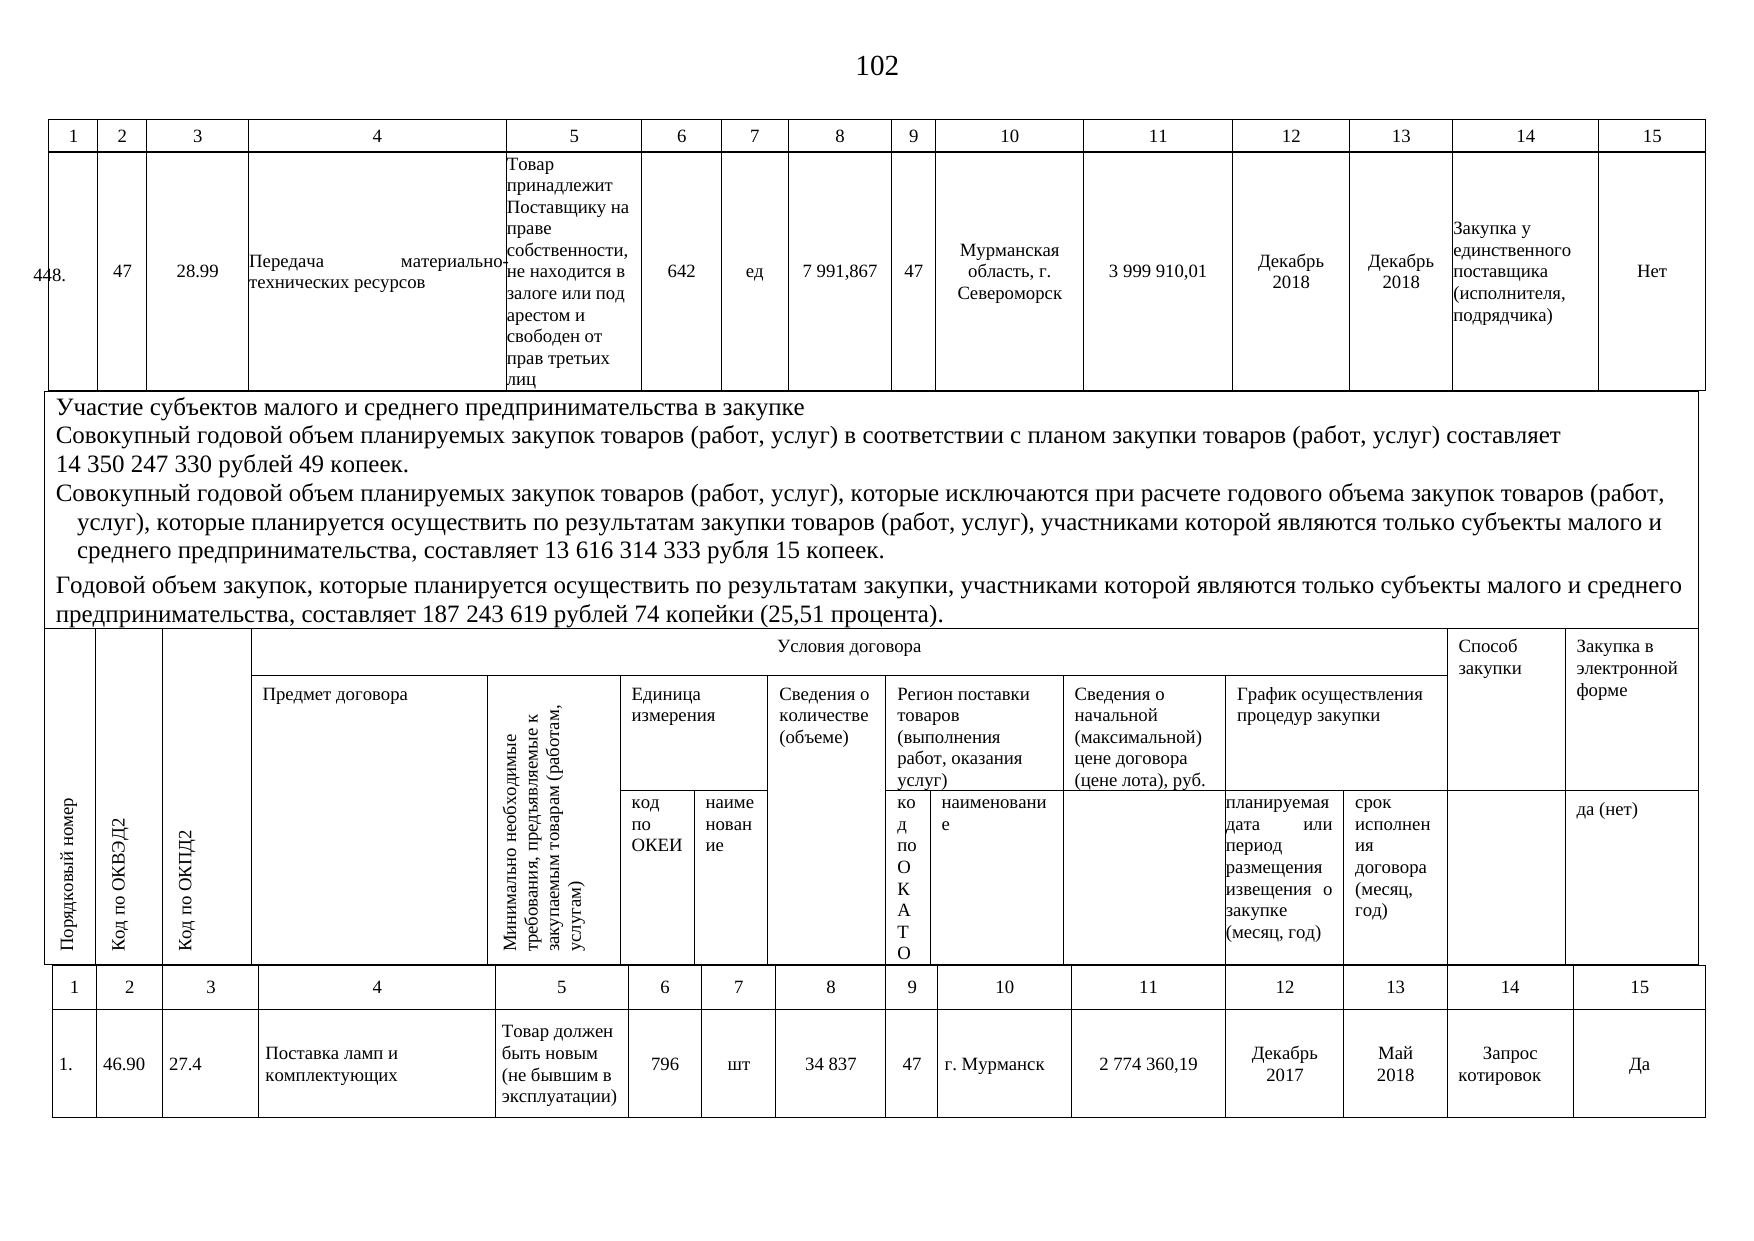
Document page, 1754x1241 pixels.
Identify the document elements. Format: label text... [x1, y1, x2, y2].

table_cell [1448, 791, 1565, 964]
table_header 15 [1599, 120, 1705, 151]
table_header 4 [249, 120, 506, 151]
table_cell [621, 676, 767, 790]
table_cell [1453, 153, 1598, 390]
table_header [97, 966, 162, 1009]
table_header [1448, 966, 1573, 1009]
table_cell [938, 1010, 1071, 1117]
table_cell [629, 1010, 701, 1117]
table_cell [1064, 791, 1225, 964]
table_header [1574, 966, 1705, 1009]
table_header 7 [722, 120, 788, 151]
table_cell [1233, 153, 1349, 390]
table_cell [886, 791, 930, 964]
table_header 5 [507, 120, 641, 151]
table_header 9 [892, 120, 935, 151]
table_header 3 [147, 120, 248, 151]
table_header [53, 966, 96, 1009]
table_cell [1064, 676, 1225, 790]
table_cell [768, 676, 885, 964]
table_header 2 [98, 120, 146, 151]
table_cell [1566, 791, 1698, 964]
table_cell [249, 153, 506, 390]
table_header 10 [936, 120, 1083, 151]
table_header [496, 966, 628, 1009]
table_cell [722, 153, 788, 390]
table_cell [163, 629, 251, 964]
table_header 6 [642, 120, 721, 151]
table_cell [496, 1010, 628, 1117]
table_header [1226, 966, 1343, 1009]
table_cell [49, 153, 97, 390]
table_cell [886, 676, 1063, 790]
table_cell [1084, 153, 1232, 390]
table_header 1 [49, 120, 97, 151]
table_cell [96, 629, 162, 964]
table_header 8 [789, 120, 891, 151]
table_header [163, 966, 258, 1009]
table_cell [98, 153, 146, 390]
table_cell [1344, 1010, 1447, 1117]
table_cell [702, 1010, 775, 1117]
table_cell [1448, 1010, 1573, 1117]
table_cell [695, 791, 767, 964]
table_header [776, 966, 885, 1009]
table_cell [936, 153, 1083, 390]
table_header 11 [1084, 120, 1232, 151]
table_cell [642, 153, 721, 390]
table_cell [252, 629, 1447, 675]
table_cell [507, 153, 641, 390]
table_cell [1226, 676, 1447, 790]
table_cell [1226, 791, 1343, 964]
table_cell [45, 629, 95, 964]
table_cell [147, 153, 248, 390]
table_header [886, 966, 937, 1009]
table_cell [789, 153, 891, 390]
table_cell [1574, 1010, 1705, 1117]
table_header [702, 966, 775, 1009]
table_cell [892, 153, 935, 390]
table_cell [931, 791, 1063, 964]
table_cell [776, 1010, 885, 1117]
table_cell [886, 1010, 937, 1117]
table_header 12 [1233, 120, 1349, 151]
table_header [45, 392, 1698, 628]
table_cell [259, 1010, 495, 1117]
table_header 13 [1350, 120, 1452, 151]
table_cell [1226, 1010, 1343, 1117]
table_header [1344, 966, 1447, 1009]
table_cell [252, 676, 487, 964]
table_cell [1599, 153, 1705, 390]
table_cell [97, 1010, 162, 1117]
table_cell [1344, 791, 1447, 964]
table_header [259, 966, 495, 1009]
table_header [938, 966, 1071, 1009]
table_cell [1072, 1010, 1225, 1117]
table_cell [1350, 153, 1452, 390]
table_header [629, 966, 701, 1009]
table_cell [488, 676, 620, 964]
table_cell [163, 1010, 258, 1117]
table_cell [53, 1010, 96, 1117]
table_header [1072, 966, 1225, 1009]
table_header 14 [1453, 120, 1598, 151]
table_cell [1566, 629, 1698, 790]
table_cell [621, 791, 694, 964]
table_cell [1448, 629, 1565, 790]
